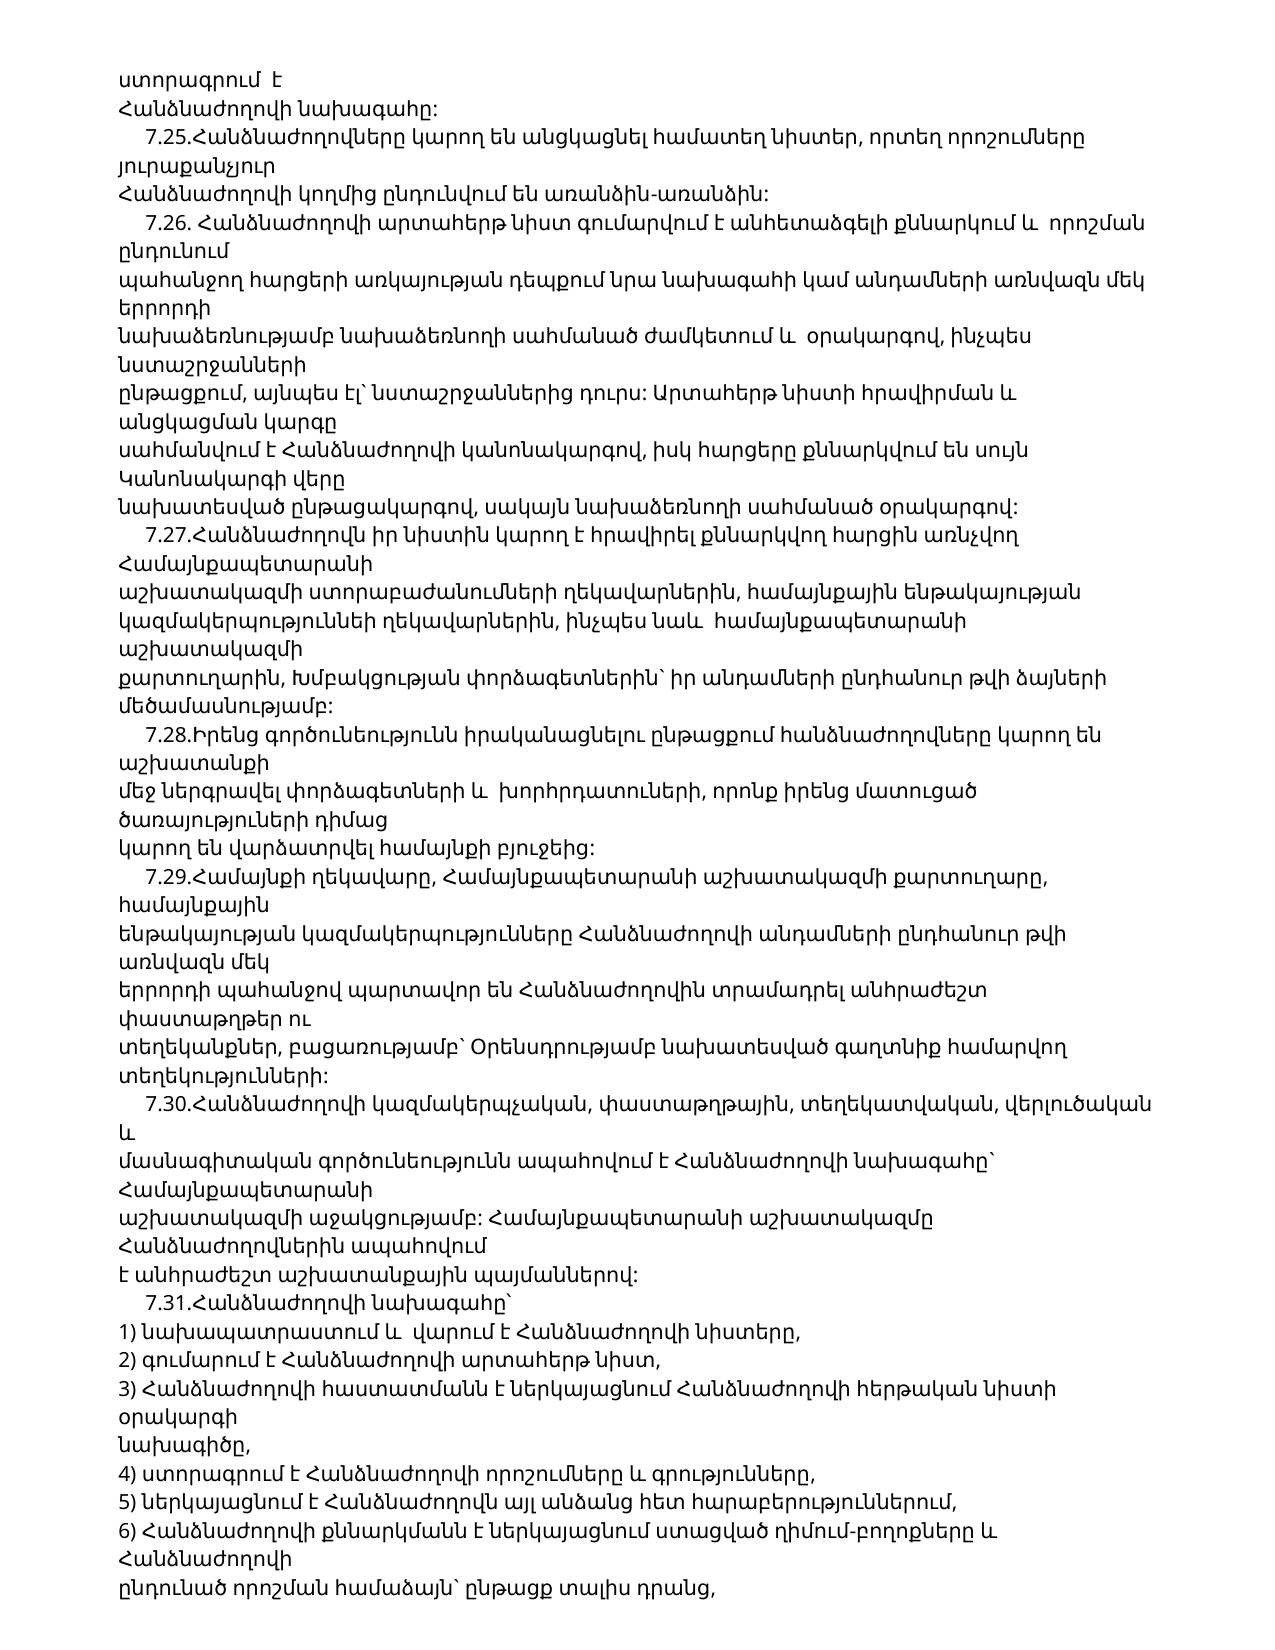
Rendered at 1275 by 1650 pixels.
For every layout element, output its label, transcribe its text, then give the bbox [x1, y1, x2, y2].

text 6) Հանձնաժողովի քննարկմանն է ներկայացնում ստացված ղիմում-բողոքները և Հանձնաժողովի [118, 1516, 1157, 1573]
text նախագիծը, [118, 1431, 1157, 1459]
text մեծամասնությամբ: [118, 691, 1157, 720]
text 3) Հանձնաժողովի հաստատմանն է ներկայացնում Հանձնաժողովի հերթական նիստի օրակարգի [118, 1374, 1157, 1431]
text 7.28.Իրենց գործունեությունն իրականացնելու ընթացքում հանձնաժողովները կարող են աշխատանքի [118, 720, 1157, 777]
text մասնագիտական գործունեությունն ապահովում է Հանձնաժողովի նախագահը` Համայնքապետարանի [118, 1146, 1157, 1203]
text 5) ներկայացնում է Հանձնաժողովն այլ անձանց հետ հարաբերություններում, [118, 1487, 1157, 1516]
text ընդունած որոշման համաձայն` ընթացք տալիս դրանց, [118, 1573, 1157, 1601]
text 7.25.Հանձնաժողովները կարող են անցկացնել համատեղ նիստեր, որտեղ որոշումները յուրաքանչյուր [118, 122, 1157, 179]
text 7.27.Հանձնաժողովն իր նիստին կարող է հրավիրել քննարկվող հարցին առնչվող Համայնքապետարանի [118, 521, 1157, 577]
text 7.26. Հանձնաժողովի արտահերթ նիստ գումարվում է անհետաձգելի քննարկում և որոշման ընդունում [118, 208, 1157, 265]
text կազմակերպություննեի ղեկավարներին, ինչպես նաև համայնքապետարանի աշխատակազմի [118, 606, 1157, 663]
text 4) ստորագրում է Հանձնաժողովի որոշումները և գրությունները, [118, 1459, 1157, 1487]
text ենթակայության կազմակերպությունները Հանձնաժողովի անդամների ընդհանուր թվի առնվազն մեկ [118, 919, 1157, 976]
text կարող են վարձատրվել համայնքի բյուջեից: [118, 833, 1157, 862]
text քարտուղարին, Խմբակցության փորձագետներին` իր անդամների ընդհանուր թվի ձայների [118, 663, 1157, 691]
text սահմանվում է Հանձնաժողովի կանոնակարգով, իսկ հարցերը քննարկվում են սույն Կանոնակարգի վերը [118, 435, 1157, 492]
text պահանջող հարցերի առկայության դեպքում նրա նախագահի կամ անդամների առնվազն մեկ երրորդի [118, 265, 1157, 322]
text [118, 66, 1157, 94]
text Հանձնաժողովի նախագահը: [118, 94, 1157, 122]
text է անհրաժեշտ աշխատանքային պայմաններով: [118, 1260, 1157, 1288]
text աշխատակազմի ստորաբաժանումների ղեկավարներին, համայնքային ենթակայության [118, 577, 1157, 606]
text նախաձեռնությամբ նախաձեռնողի սահմանած ժամկետում և օրակարգով, ինչպես նստաշրջանների [118, 322, 1157, 378]
text մեջ ներգրավել փորձագետների և խորհրդատուների, որոնք իրենց մատուցած ծառայություների դիմաց [118, 777, 1157, 833]
text 7.31.Հանձնաժողովի նախագահը՝ [118, 1288, 1157, 1317]
text 7.30.Հանձնաժողովի կազմակերպչական, փաստաթղթային, տեղեկատվական, վերլուծական և [118, 1089, 1157, 1146]
text Հանձնաժողովի կողմից ընդունվում են առանձին-առանձին: [118, 179, 1157, 208]
text երրորդի պահանջով պարտավոր են Հանձնաժողովին տրամադրել անհրաժեշտ փաստաթղթեր ու [118, 976, 1157, 1032]
text աշխատակազմի աջակցությամբ: Համայնքապետարանի աշխատակազմը Հանձնաժողովներին ապահովում [118, 1203, 1157, 1260]
text նախատեսված ընթացակարգով, սակայն նախաձեռնողի սահմանած օրակարգով: [118, 492, 1157, 521]
text 1) նախապատրաստում և վարում է Հանձնաժողովի նիստերը, [118, 1317, 1157, 1345]
text ընթացքում, այնպես էլ` նստաշրջաններից դուրս: Արտահերթ նիստի հրավիրման և անցկացման կարգը [118, 378, 1157, 435]
text տեղեկանքներ, բացառությամբ` Օրենսդրությամբ նախատեսված գաղտնիք համարվող տեղեկությունների: [118, 1032, 1157, 1089]
text 7.29.Համայնքի ղեկավարը, Համայնքապետարանի աշխատակազմի քարտուղարը, համայնքային [118, 862, 1157, 919]
text 2) գումարում է Հանձնաժողովի արտահերթ նիստ, [118, 1345, 1157, 1374]
